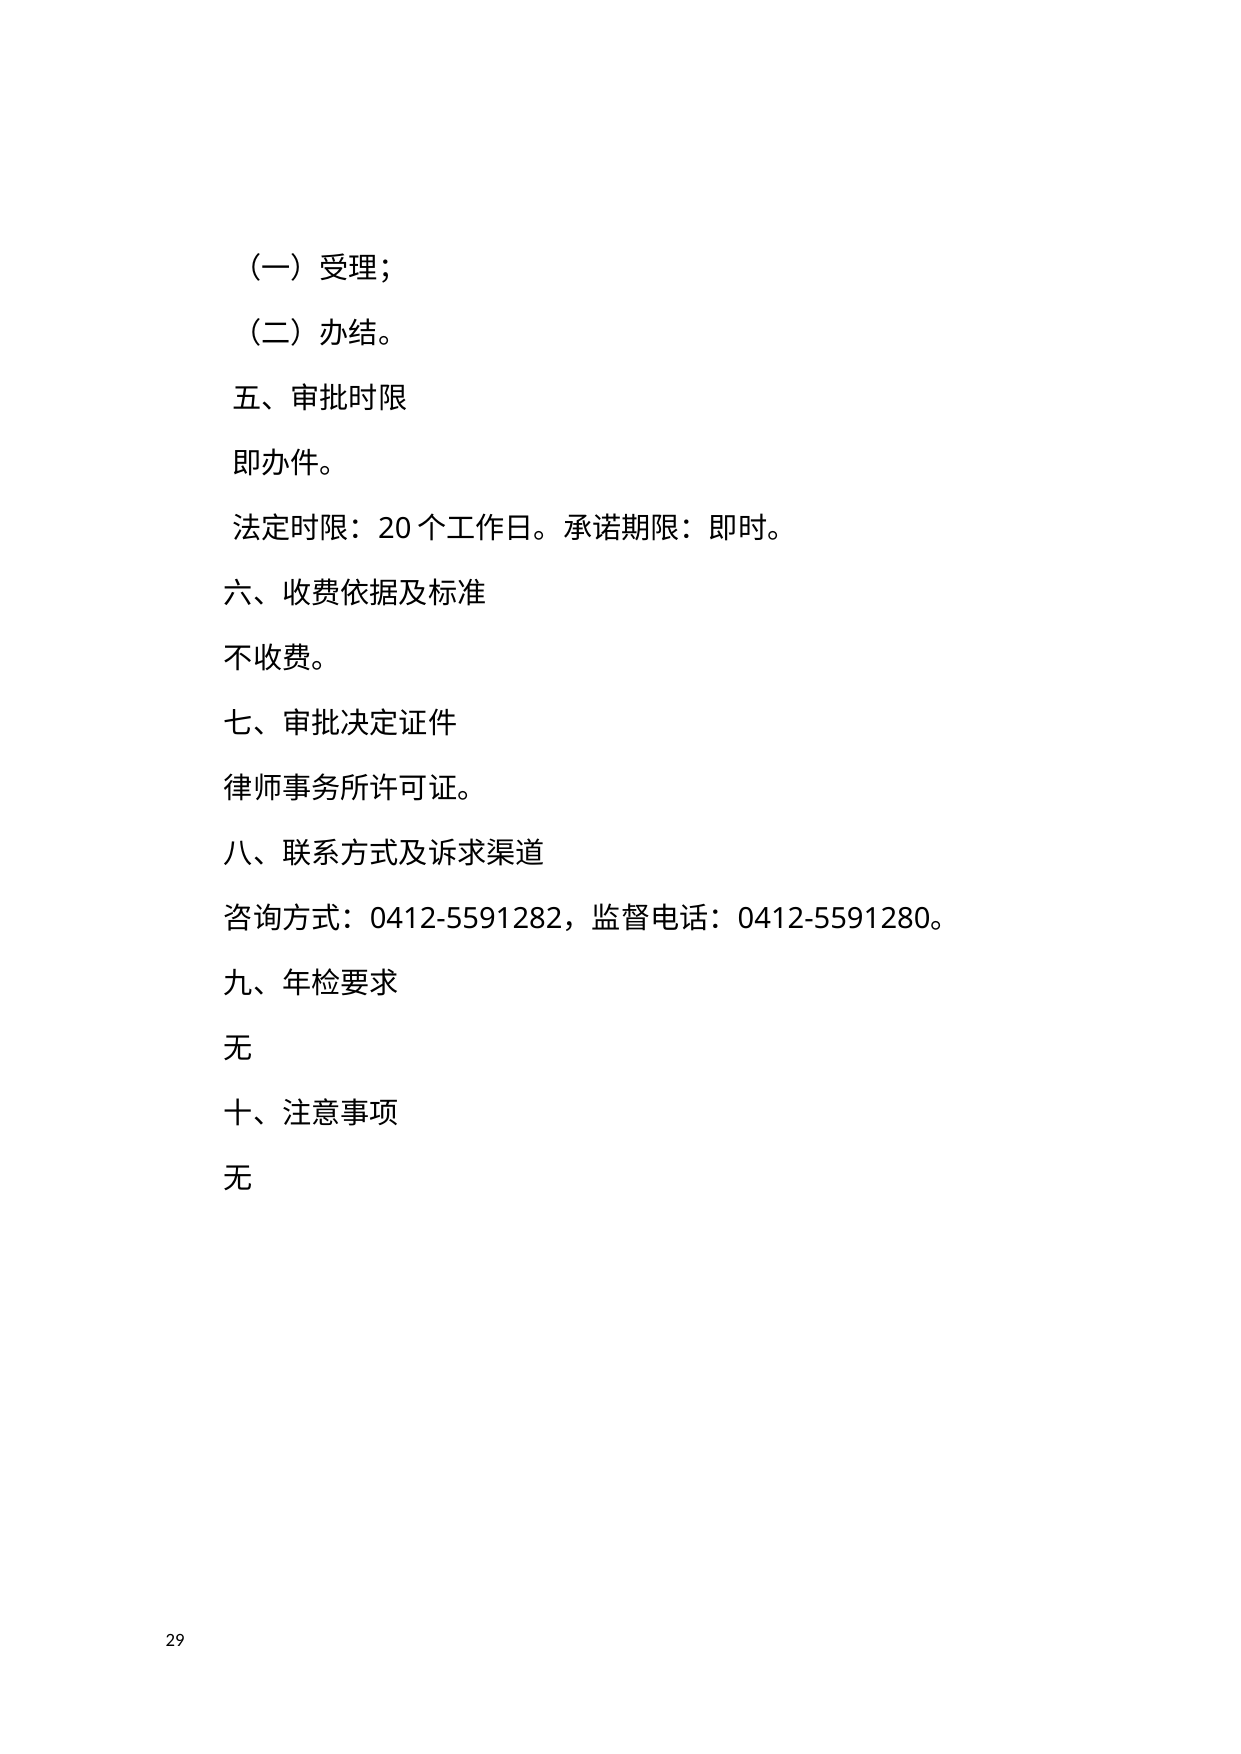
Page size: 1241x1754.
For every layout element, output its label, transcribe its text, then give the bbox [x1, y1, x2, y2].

text 五、审批时限 [165, 363, 1087, 428]
text 十、注意事项 [165, 1078, 1087, 1143]
text 不收费。 [165, 623, 1087, 688]
text 咨询方式：0412-5591282，监督电话：0412-5591280。 [165, 883, 1087, 948]
text 无 [165, 1013, 1087, 1078]
text 六、收费依据及标准 [165, 558, 1087, 623]
list 七、审批决定证件 [165, 688, 1087, 753]
text 即办件。 [165, 428, 1087, 493]
text 九、年检要求 [165, 948, 1087, 1013]
text （一）受理； [165, 233, 1087, 298]
text （二）办结。 [165, 298, 1087, 363]
list 律师事务所许可证。 [165, 753, 1087, 818]
text 八、联系方式及诉求渠道 [165, 818, 1087, 883]
text 无 [165, 1143, 1087, 1208]
text 法定时限：20个工作日。承诺期限：即时。 [165, 493, 1087, 558]
